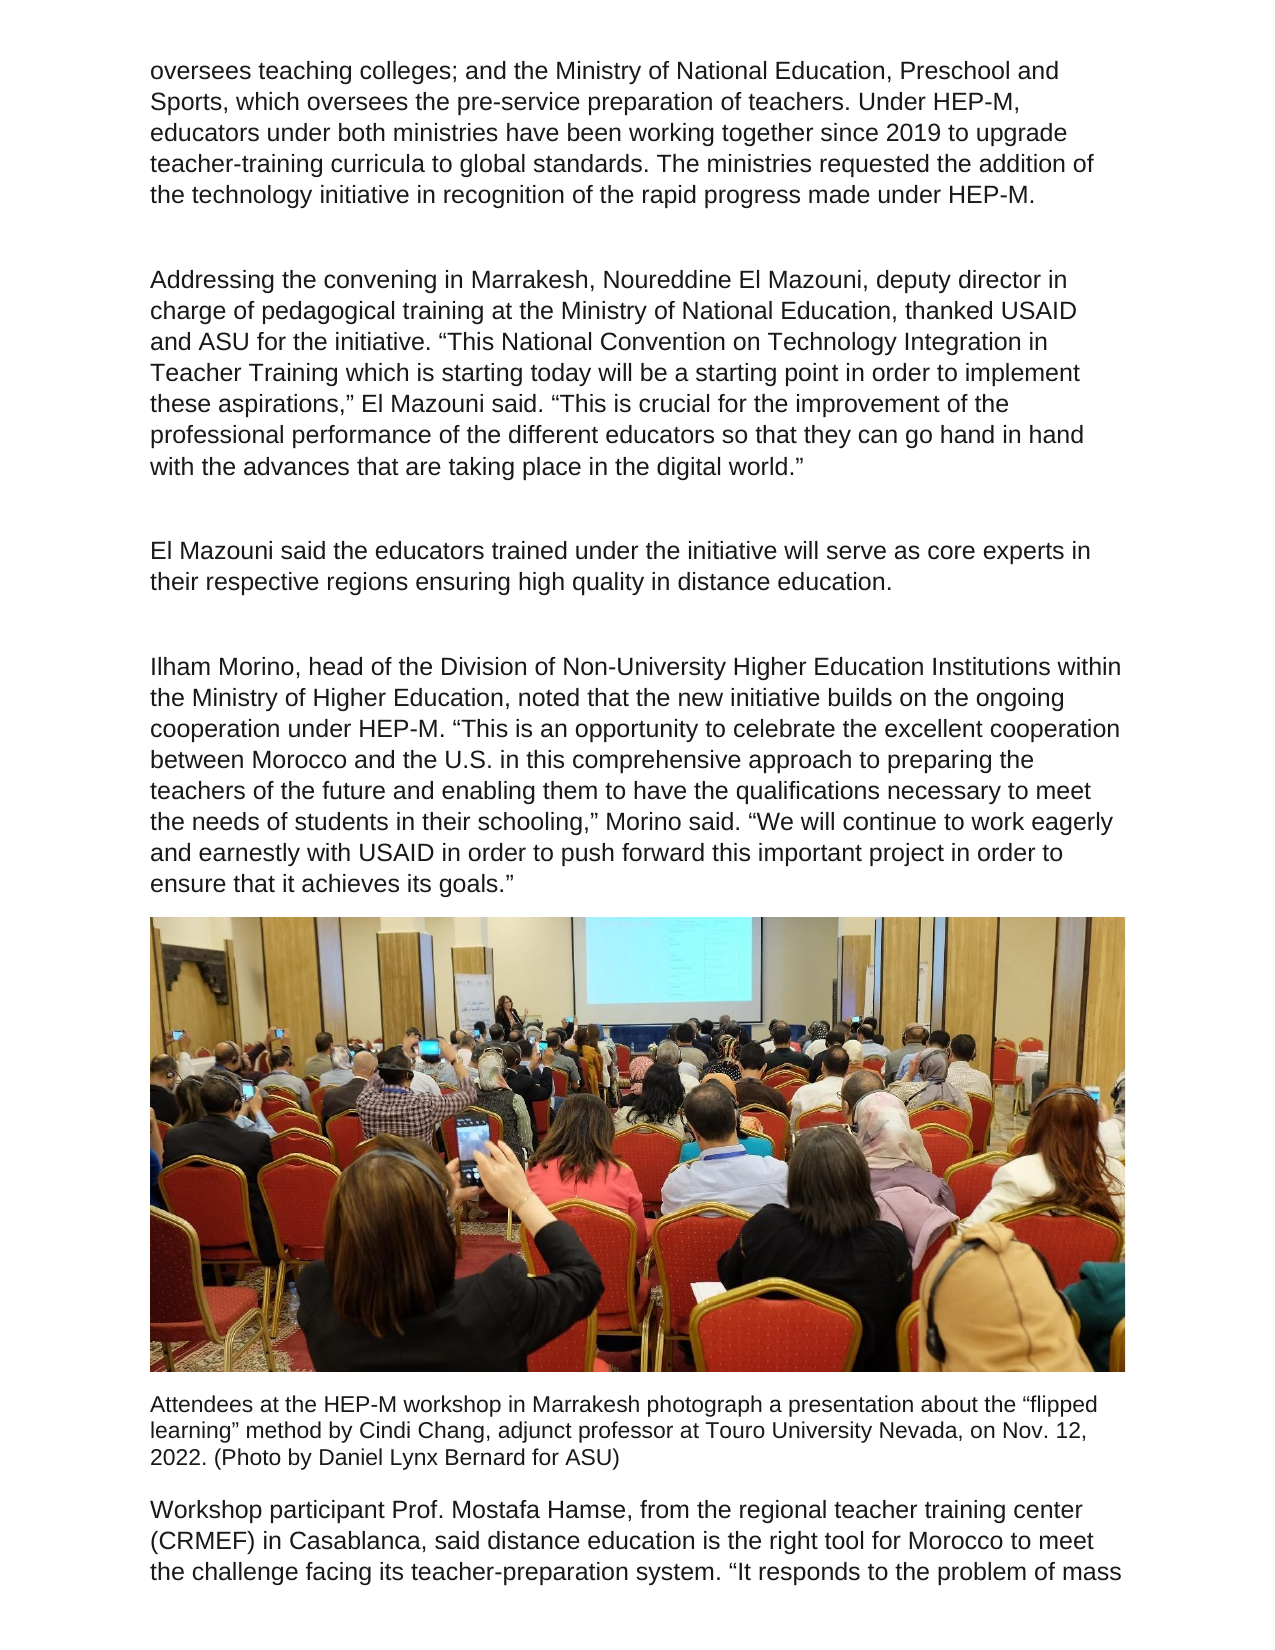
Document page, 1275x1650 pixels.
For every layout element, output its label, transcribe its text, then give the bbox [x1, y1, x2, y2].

text Ilham Morino, head of the Division of Non-University Higher Education Institutions within the Ministry of Higher Education, noted that the new initiative builds on the ongoing cooperation under HEP-M. “This is an opportunity to celebrate the excellent cooperation between Morocco and the U.S. in this comprehensive approach to preparing the teachers of the future and enabling them to have the qualifications necessary to meet the needs of students in their schooling,” Morino said. “We will continue to work eagerly and earnestly with USAID in order to push forward this important project in order to ensure that it achieves its goals.” [150, 652, 1125, 898]
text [150, 56, 1125, 209]
text El Mazouni said the educators trained under the initiative will serve as core experts in their respective regions ensuring high quality in distance education. [150, 536, 1125, 596]
text Attendees at the HEP-M workshop in Marrakesh photograph a presentation about the “flipped learning” method by Cindi Chang, adjunct professor at Touro University Nevada, on Nov. 12, 2022. (Photo by Daniel Lynx Bernard for ASU) [150, 1391, 1125, 1470]
text Addressing the convening in Marrakesh, Noureddine El Mazouni, deputy director in charge of pedagogical training at the Ministry of National Education, thanked USAID and ASU for the initiative. “This National Convention on Technology Integration in Teacher Training which is starting today will be a starting point in order to implement these aspirations,” El Mazouni said. “This is crucial for the improvement of the professional performance of the different educators so that they can go hand in hand with the advances that are taking place in the digital world.” [150, 265, 1125, 480]
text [150, 1495, 1125, 1586]
picture [150, 917, 1125, 1372]
